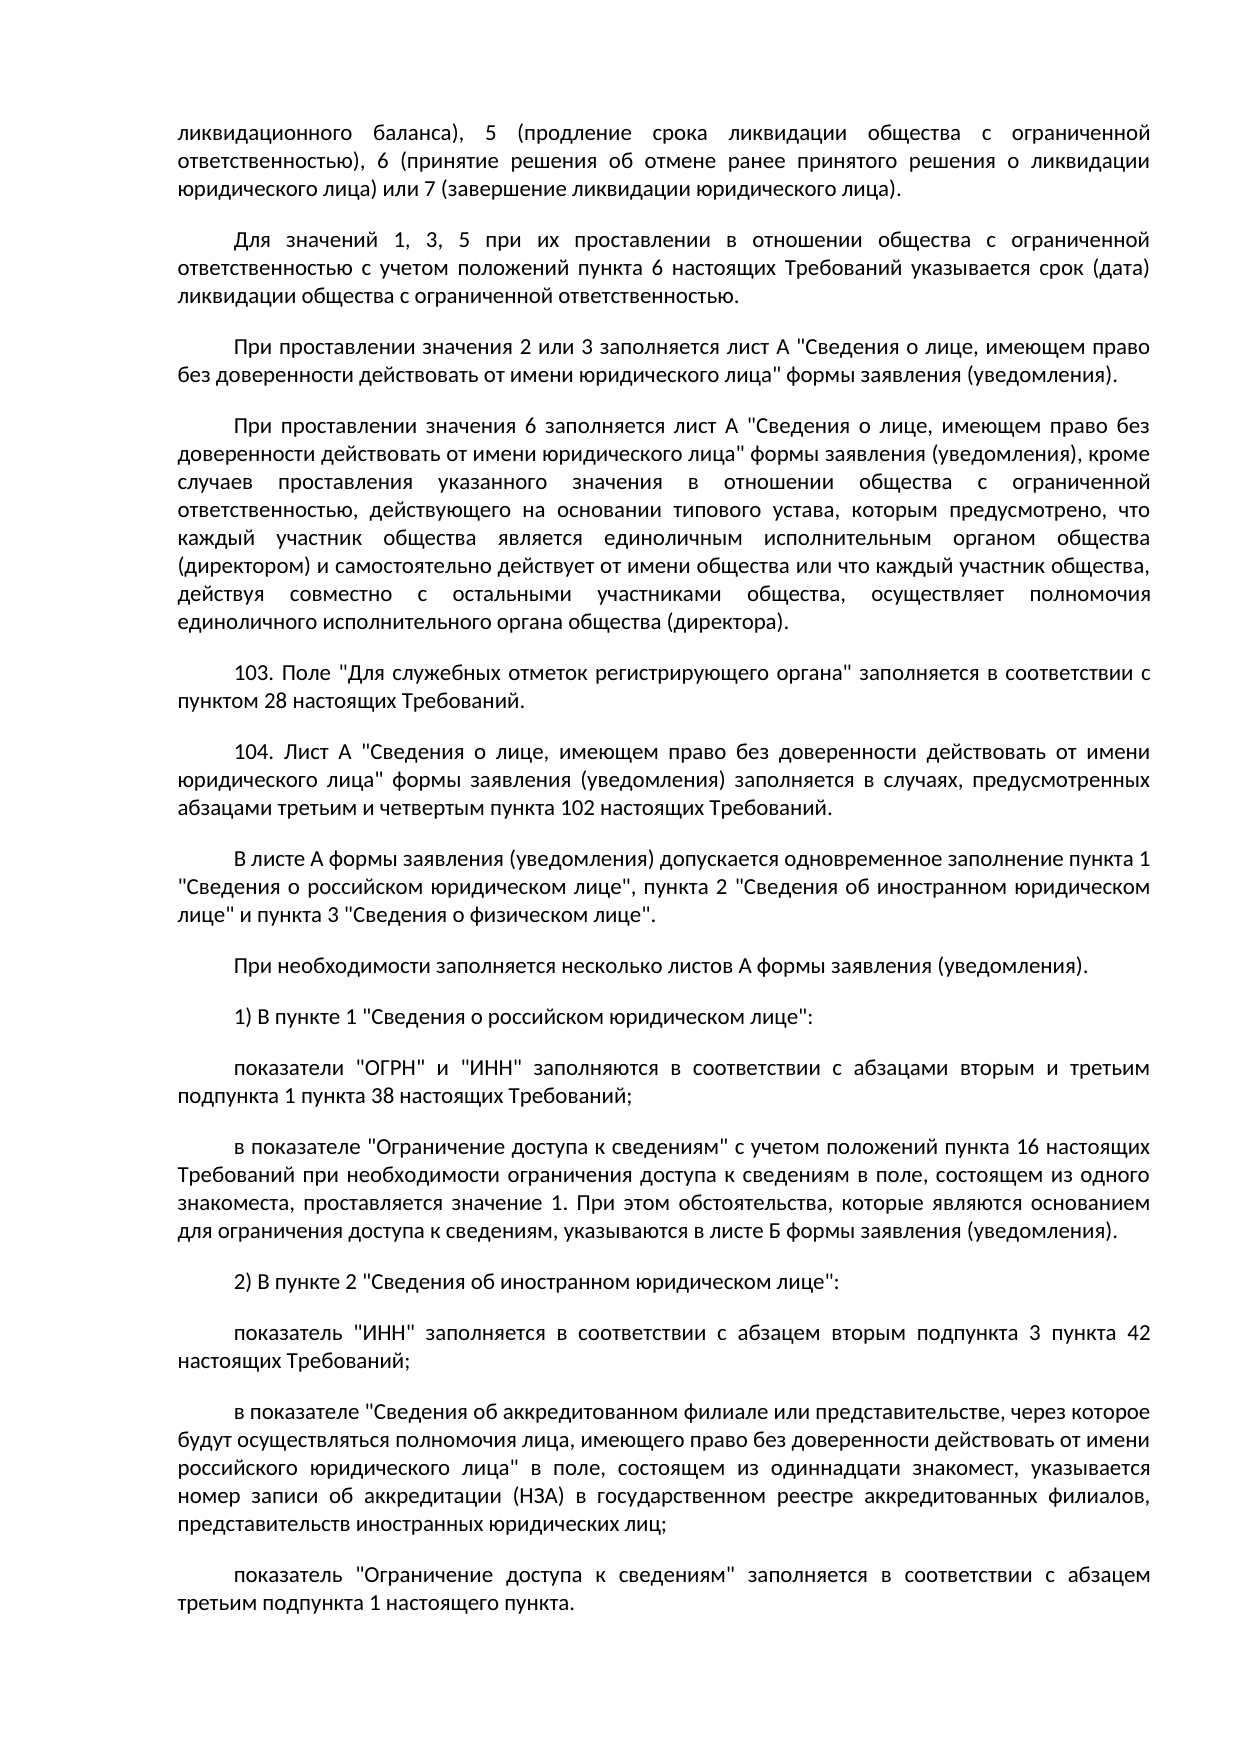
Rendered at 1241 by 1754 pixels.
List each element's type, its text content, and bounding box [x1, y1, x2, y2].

text При необходимости заполняется несколько листов А формы заявления (уведомления). [177, 951, 1152, 979]
text показатель "ИНН" заполняется в соответствии с абзацем вторым подпункта 3 пункта 42 настоящих Требований; [177, 1318, 1152, 1374]
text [177, 118, 1152, 202]
text показатель "Ограничение доступа к сведениям" заполняется в соответствии с абзацем третьим подпункта 1 настоящего пункта. [177, 1560, 1152, 1616]
text В листе А формы заявления (уведомления) допускается одновременное заполнение пункта 1 "Сведения о российском юридическом лице", пункта 2 "Сведения об иностранном юридическом лице" и пункта 3 "Сведения о физическом лице". [177, 844, 1152, 928]
text показатели "ОГРН" и "ИНН" заполняются в соответствии с абзацами вторым и третьим подпункта 1 пункта 38 настоящих Требований; [177, 1053, 1152, 1109]
text 103. Поле "Для служебных отметок регистрирующего органа" заполняется в соответствии с пунктом 28 настоящих Требований. [177, 658, 1152, 714]
text 2) В пункте 2 "Сведения об иностранном юридическом лице": [177, 1267, 1152, 1295]
text При проставлении значения 6 заполняется лист А "Сведения о лице, имеющем право без доверенности действовать от имени юридического лица" формы заявления (уведомления), кроме случаев проставления указанного значения в отношении общества с ограниченной ответственностью, действующего на основании типового устава, которым предусмотрено, что каждый участник общества является единоличным исполнительным органом общества (директором) и самостоятельно действует от имени общества или что каждый участник общества, действуя совместно с остальными участниками общества, осуществляет полномочия единоличного исполнительного органа общества (директора). [177, 411, 1152, 635]
text в показателе "Сведения об аккредитованном филиале или представительстве, через которое будут осуществляться полномочия лица, имеющего право без доверенности действовать от имени российского юридического лица" в поле, состоящем из одиннадцати знакомест, указывается номер записи об аккредитации (НЗА) в государственном реестре аккредитованных филиалов, представительств иностранных юридических лиц; [177, 1397, 1152, 1537]
text 104. Лист А "Сведения о лице, имеющем право без доверенности действовать от имени юридического лица" формы заявления (уведомления) заполняется в случаях, предусмотренных абзацами третьим и четвертым пункта 102 настоящих Требований. [177, 737, 1152, 821]
text в показателе "Ограничение доступа к сведениям" с учетом положений пункта 16 настоящих Требований при необходимости ограничения доступа к сведениям в поле, состоящем из одного знакоместа, проставляется значение 1. При этом обстоятельства, которые являются основанием для ограничения доступа к сведениям, указываются в листе Б формы заявления (уведомления). [177, 1132, 1152, 1244]
text 1) В пункте 1 "Сведения о российском юридическом лице": [177, 1002, 1152, 1030]
text При проставлении значения 2 или 3 заполняется лист А "Сведения о лице, имеющем право без доверенности действовать от имени юридического лица" формы заявления (уведомления). [177, 332, 1152, 388]
text Для значений 1, 3, 5 при их проставлении в отношении общества с ограниченной ответственностью с учетом положений пункта 6 настоящих Требований указывается срок (дата) ликвидации общества с ограниченной ответственностью. [177, 225, 1152, 309]
